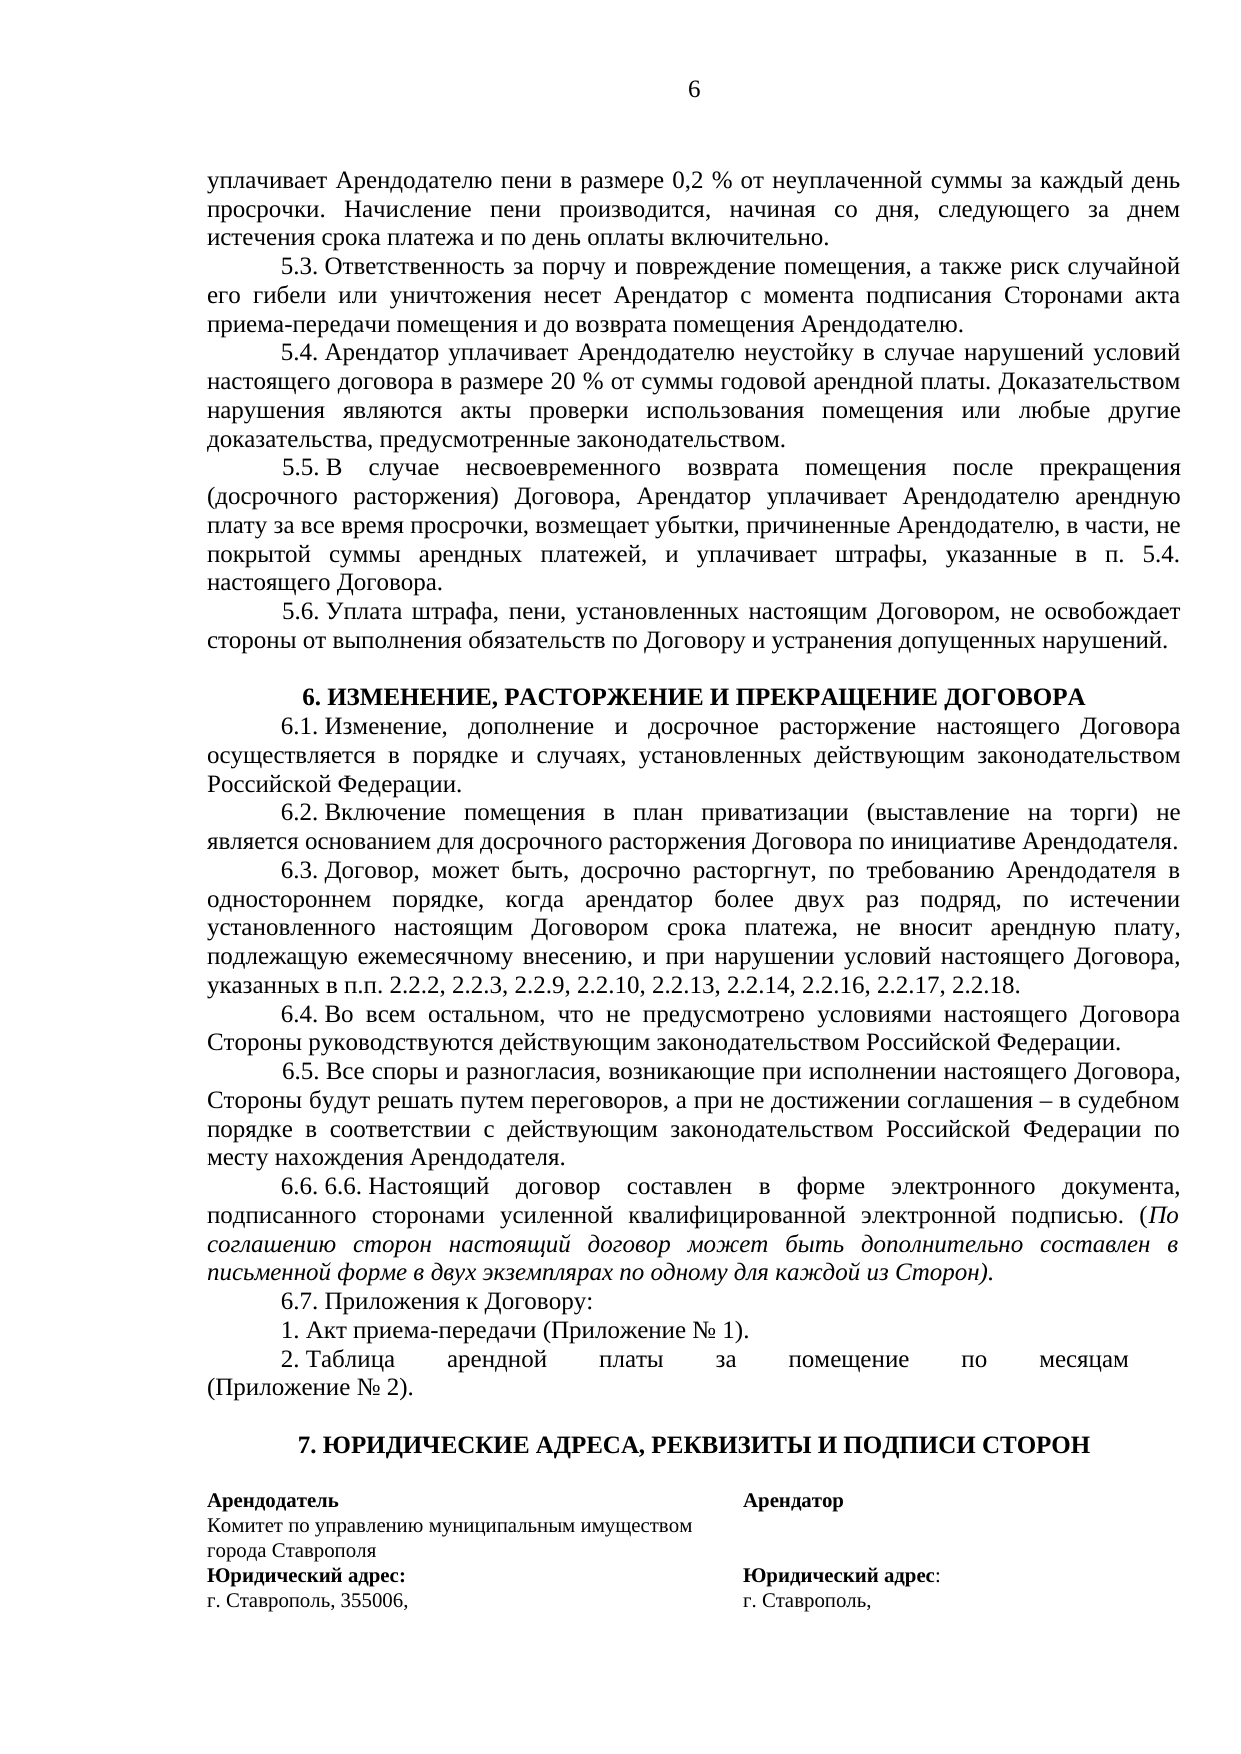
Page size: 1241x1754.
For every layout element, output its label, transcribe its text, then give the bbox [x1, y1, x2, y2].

text 6.7. Приложения к Договору: [207, 1286, 1181, 1315]
text 6.4. Во всем остальном, что не предусмотрено условиями настоящего Договора Стороны руководствуются действующим законодательством Российской Федерации. [207, 999, 1181, 1056]
text 6.5. Все споры и разногласия, возникающие при исполнении настоящего Договора, Стороны будут решать путем переговоров, а при не достижении соглашения – в судебном порядке в соответствии с действующим законодательством Российской Федерации по месту нахождения Арендодателя. [207, 1056, 1181, 1171]
text 1. Акт приема-передачи (Приложение № 1). [207, 1315, 1181, 1344]
text 5.4. Арендатор уплачивает Арендодателю неустойку в случае нарушений условий настоящего договора в размере 20 % от суммы годовой арендной платы. Доказательством нарушения являются акты проверки использования помещения или любые другие доказательства, предусмотренные законодательством. [207, 337, 1181, 452]
text 6.1. Изменение, дополнение и досрочное расторжение настоящего Договора осуществляется в порядке и случаях, установленных действующим законодательством Российской Федерации. [207, 711, 1181, 797]
text 5.3. Ответственность за порчу и повреждение помещения, а также риск случайной его гибели или уничтожения несет Арендатор с момента подписания Сторонами акта приема-передачи помещения и до возврата помещения Арендодателю. [207, 251, 1181, 337]
text 2. Таблица арендной платы за помещение по месяцам (Приложение № 2). [207, 1344, 1181, 1401]
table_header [207, 1488, 743, 1636]
text 5.6. Уплата штрафа, пени, установленных настоящим Договором, не освобождает стороны от выполнения обязательств по Договору и устранения допущенных нарушений. [207, 596, 1181, 654]
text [207, 165, 1181, 251]
text 6.6. 6.6. Настоящий договор составлен в форме электронного документа, подписанного сторонами усиленной квалифицированной электронной подписью. (По соглашению сторон настоящий договор может быть дополнительно составлен в письменной форме в двух экземплярах по одному для каждой из Сторон). [207, 1171, 1181, 1286]
text 6. ИЗМЕНЕНИЕ, РАСТОРЖЕНИЕ И ПРЕКРАЩЕНИЕ ДОГОВОРА [207, 682, 1181, 711]
text 5.5. В случае несвоевременного возврата помещения после прекращения (досрочного расторжения) Договора, Арендатор уплачивает Арендодателю арендную плату за все время просрочки, возмещает убытки, причиненные Арендодателю, в части, не покрытой суммы арендных платежей, и уплачивает штрафы, указанные в п. 5.4. настоящего Договора. [207, 452, 1181, 596]
text 6.3. Договор, может быть, досрочно расторгнут, по требованию Арендодателя в одностороннем порядке, когда арендатор более двух раз подряд, по истечении установленного настоящим Договором срока платежа, не вносит арендную плату, подлежащую ежемесячному внесению, и при нарушении условий настоящего Договора, указанных в п.п. 2.2.2, 2.2.3, 2.2.9, 2.2.10, 2.2.13, 2.2.14, 2.2.16, 2.2.17, 2.2.18. [207, 855, 1181, 999]
text 6.2. Включение помещения в план приватизации (выставление на торги) не является основанием для досрочного расторжения Договора по инициативе Арендодателя. [207, 797, 1181, 855]
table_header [743, 1488, 1181, 1636]
text 7. ЮРИДИЧЕСКИЕ АДРЕСА, РЕКВИЗИТЫ И ПОДПИСИ СТОРОН [207, 1430, 1181, 1459]
